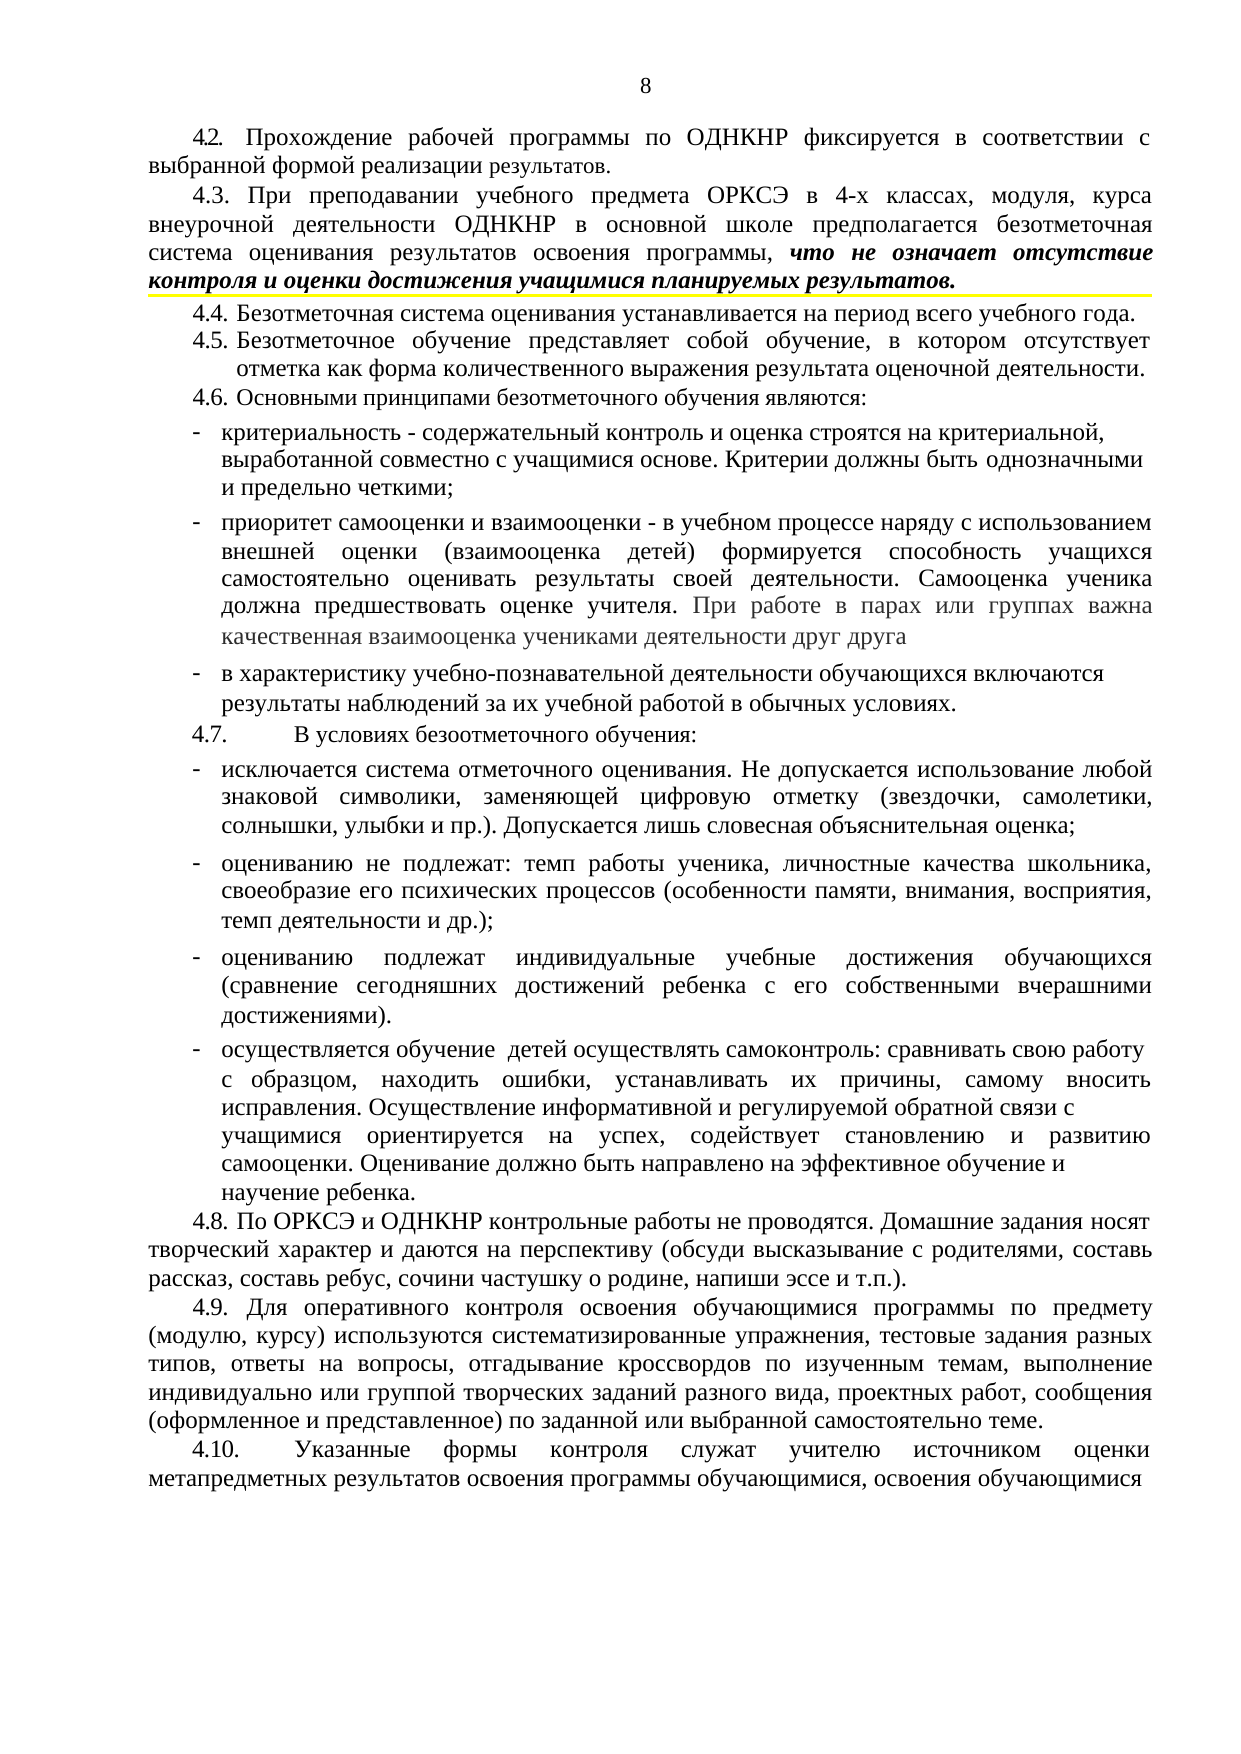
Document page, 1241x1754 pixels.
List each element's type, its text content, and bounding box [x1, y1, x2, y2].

list Основными принципами безотметочного обучения являются: [192, 382, 1236, 411]
list Указанные формы контроля служат учителю источником оценки метапредметных результатов освоения программы обучающимися, освоения обучающимися [148, 1434, 1150, 1492]
list Безотметочное обучение представляет собой обучение, в котором отсутствует отметка как форма количественного выражения результата оценочной деятельности. [192, 327, 1150, 382]
list В условиях безоотметочного обучения: [192, 719, 1236, 748]
list Безотметочная система оценивания устанавливается на период всего учебного года. [192, 181, 1236, 327]
list осуществляется обучение детей осуществлять самоконтроль: сравнивать свою работу с образцом, находить ошибки, устанавливать их причины, самому вносить исправления. Осуществление информативной и регулируемой обратной связи с учащимися ориентируется на успех, содействует становлению и развитию самооценки. Оценивание должно быть направлено на эффективное обучение и научение ребенка. [192, 1031, 1159, 1205]
list оцениванию подлежат индивидуальные учебные достижения обучающихся (сравнение сегодняшних достижений ребенка с его собственными вчерашними достижениями). [192, 940, 1153, 1030]
list оцениванию не подлежат: темп работы ученика, личностные качества школьника, своеобразие его психических процессов (особенности памяти, внимания, восприятия, темп деятельности и др.); [192, 846, 1153, 936]
list Прохождение рабочей программы по ОДНКНР фиксируется в соответствии с выбранной формой реализации результатов. [148, 122, 1151, 179]
list По ОРКСЭ и ОДНКНР контрольные работы не проводятся. Домашние задания носят [192, 1206, 1236, 1235]
text и предельно четкими; [221, 473, 1236, 501]
text творческий характер и даются на перспективу (обсуди высказывание с родителями, составь рассказ, составь ребус, сочини частушку о родине, напиши эссе и т.п.). [148, 1235, 1153, 1291]
list в характеристику учебно-познавательной деятельности обучающихся включаются результаты наблюдений за их учебной работой в обычных условиях. [192, 657, 1105, 718]
list приоритет самооценки и взаимооценки - в учебном процессе наряду с использованием внешней оценки (взаимооценка детей) формируется способность учащихся самостоятельно оценивать результаты своей деятельности. Самооценка ученика должна предшествовать оценке учителя. При работе в парах или группах важна качественная взаимооценка учениками деятельности друг друга [192, 505, 1153, 652]
list исключается система отметочного оценивания. Не допускается использование любой знаковой символики, заменяющей цифровую отметку (звездочки, самолетики, солнышки, улыбки и пр.). Допускается лишь словесная объяснительная оценка; [192, 752, 1153, 841]
list Для оперативного контроля освоения обучающимися программы по предмету (модулю, курсу) используются систематизированные упражнения, тестовые задания разных типов, ответы на вопросы, отгадывание кроссвордов по изученным темам, выполнение индивидуально или группой творческих заданий разного вида, проектных работ, сообщения (оформленное и представленное) по заданной или выбранной самостоятельно теме. [148, 1292, 1153, 1433]
list критериальность - содержательный контроль и оценка строятся на критериальной, выработанной совместно с учащимися основе. Критерии должны быть однозначными [192, 416, 1153, 473]
